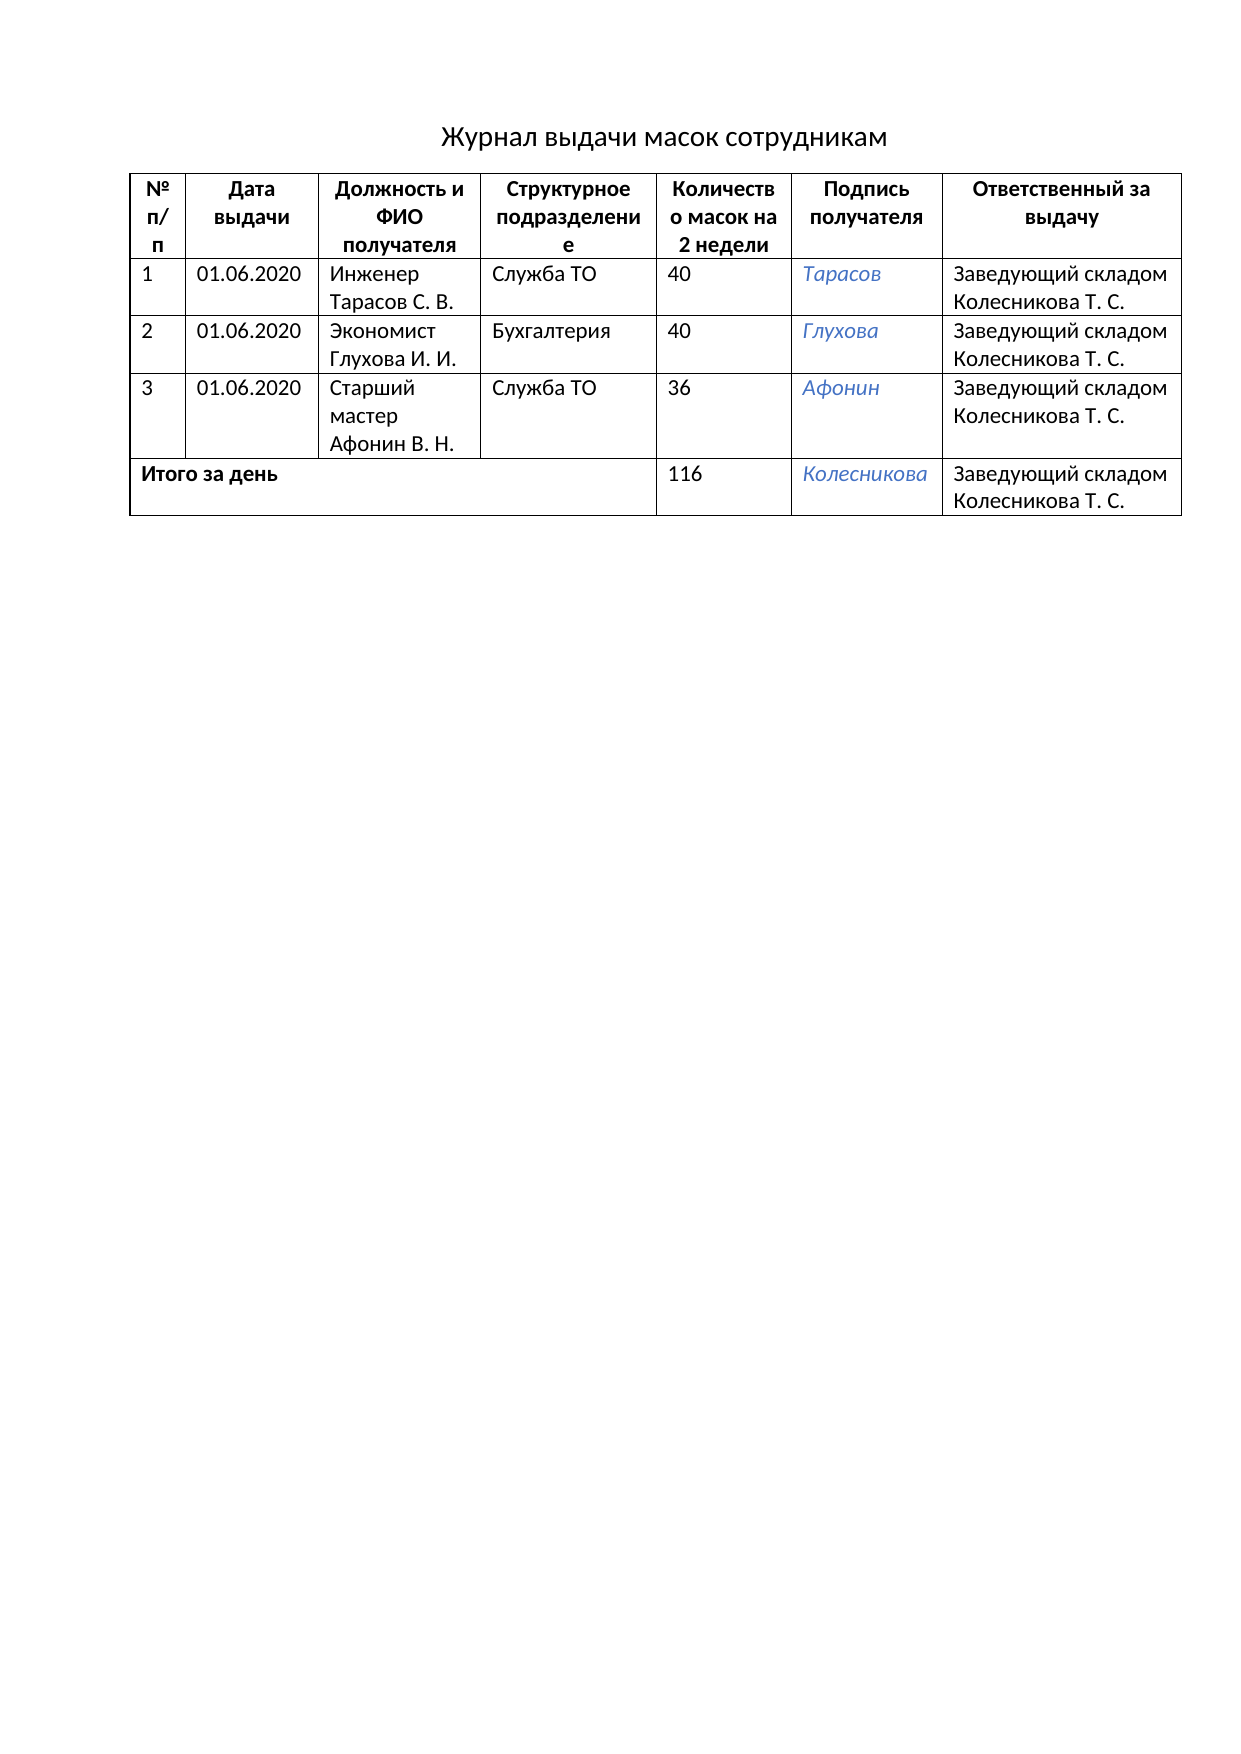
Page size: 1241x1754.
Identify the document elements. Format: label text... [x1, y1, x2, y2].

table_header Количество масок на 2 недели [657, 174, 791, 258]
table_cell Служба ТО [481, 374, 656, 458]
table_cell Старший мастер Афонин В. Н. [319, 374, 480, 458]
table_cell Тарасов [792, 259, 942, 315]
table_cell Заведующий складом Колесникова Т. С. [943, 316, 1181, 372]
table_header № п/п [131, 174, 185, 258]
table_header Должность и ФИО получателя [319, 174, 480, 258]
table_cell Инженер Тарасов С. В. [319, 259, 480, 315]
table_cell 36 [657, 374, 791, 458]
table_cell 116 [657, 459, 791, 515]
table_cell Итого за день [131, 459, 656, 515]
table_cell 01.06.2020 [186, 316, 318, 372]
table_header Ответственный за выдачу [943, 174, 1181, 258]
table_cell 3 [131, 374, 185, 458]
table_cell 1 [131, 259, 185, 315]
table_cell Служба ТО [481, 259, 656, 315]
table_cell Заведующий складом Колесникова Т. С. [943, 459, 1181, 515]
table_cell Бухгалтерия [481, 316, 656, 372]
table_cell 01.06.2020 [186, 374, 318, 458]
table_cell 40 [657, 316, 791, 372]
table_cell 01.06.2020 [186, 259, 318, 315]
text Журнал выдачи масок сотрудникам [177, 118, 1152, 154]
table_cell Заведующий складом Колесникова Т. С. [943, 259, 1181, 315]
table_cell 40 [657, 259, 791, 315]
table_cell Афонин [792, 374, 942, 458]
table_cell Экономист Глухова И. И. [319, 316, 480, 372]
table_header Дата выдачи [186, 174, 318, 258]
table_header Подпись получателя [792, 174, 942, 258]
table_cell Глухова [792, 316, 942, 372]
table_cell Заведующий складом Колесникова Т. С. [943, 374, 1181, 458]
table_cell 2 [131, 316, 185, 372]
table_header Структурное подразделение [481, 174, 656, 258]
table_cell Колесникова [792, 459, 942, 515]
